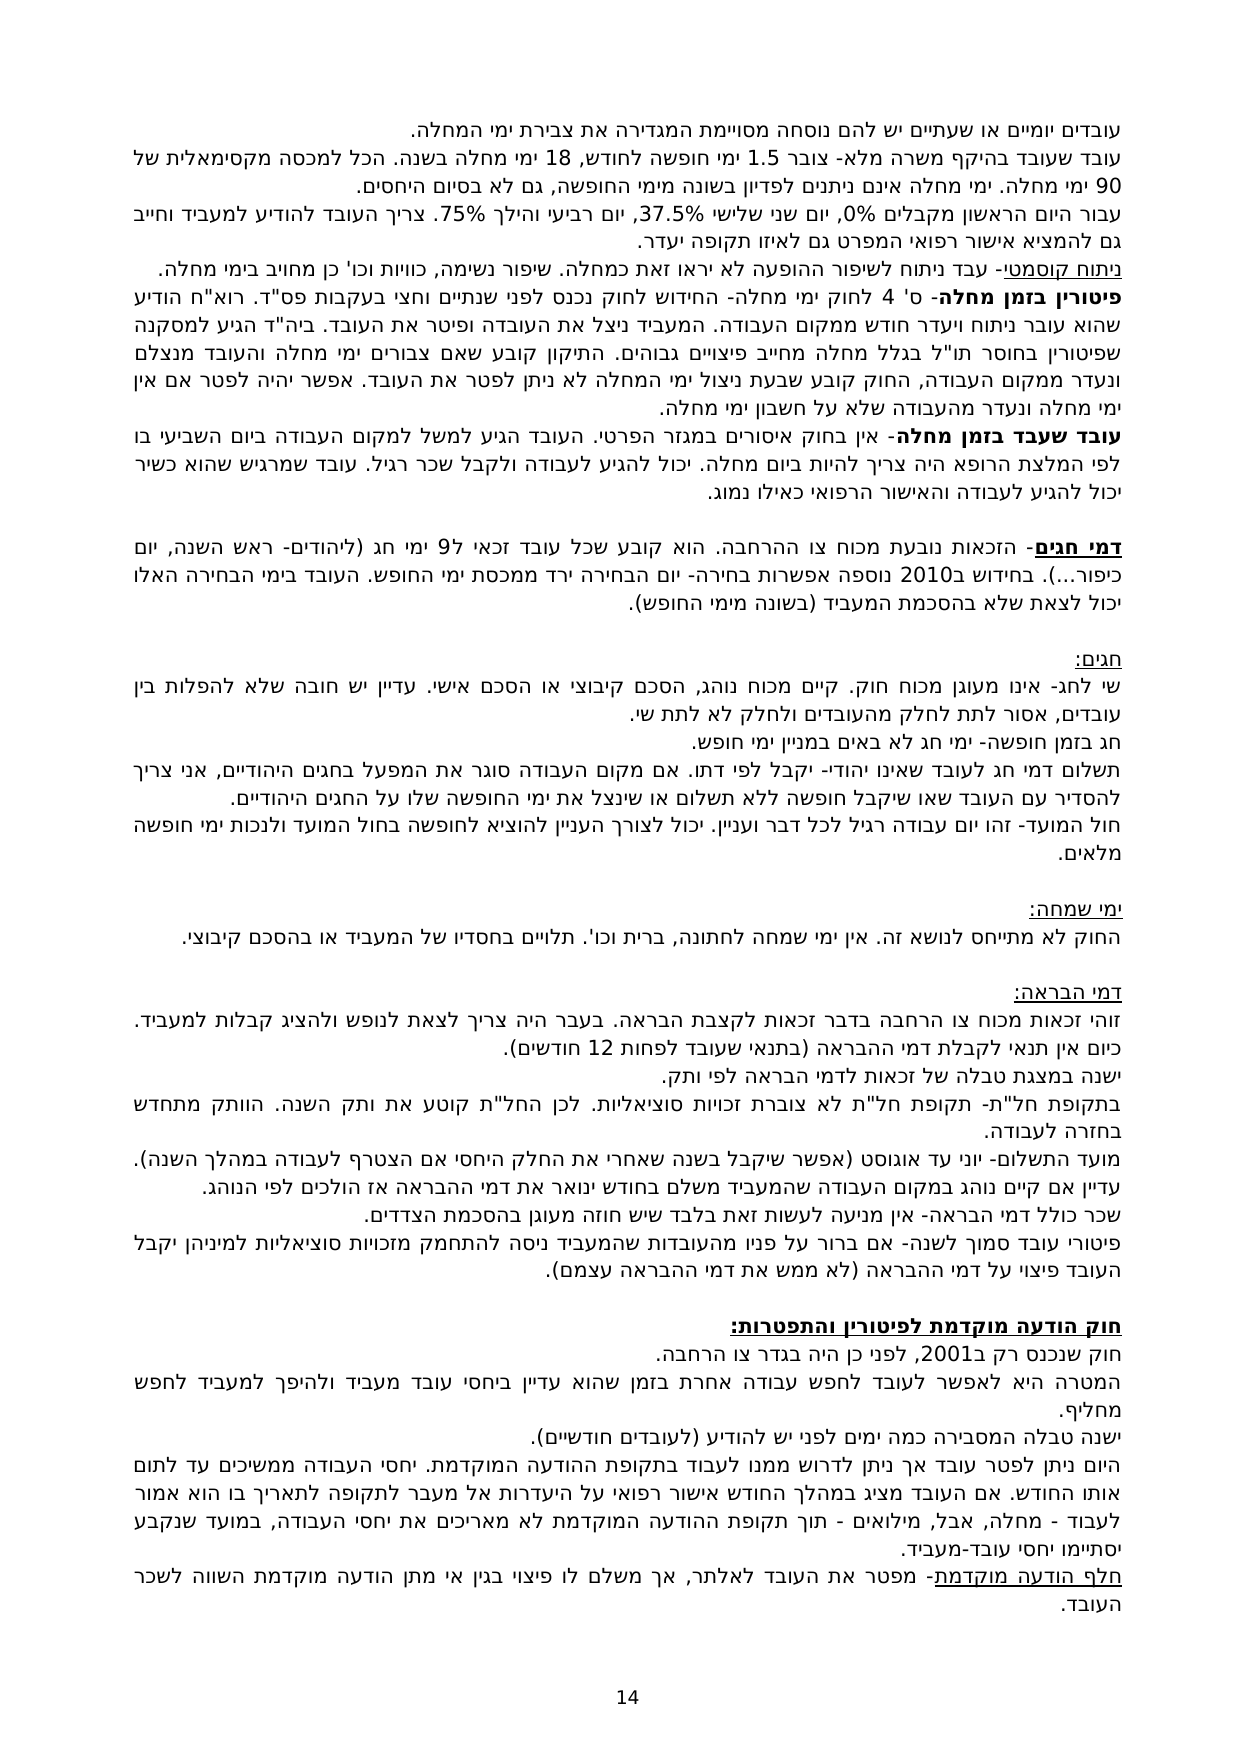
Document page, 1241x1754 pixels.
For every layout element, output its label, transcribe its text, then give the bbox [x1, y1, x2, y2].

text חג בזמן חופשה- ימי חג לא באים במניין ימי חופש. [133, 730, 1122, 754]
text דמי חגים- הזכאות נובעת מכוח צו ההרחבה. הוא קובע שכל עובד זכאי ל9 ימי חג (ליהודים- ראש השנה, יום כיפור...). בחידוש ב2010 נוספה אפשרות בחירה- יום הבחירה ירד ממכסת ימי החופש. העובד בימי הבחירה האלו יכול לצאת שלא בהסכמת המעביד (בשונה מימי החופש). [133, 535, 1122, 615]
text שכר כולל דמי הבראה- אין מניעה לעשות זאת בלבד שיש חוזה מעוגן בהסכמת הצדדים. [133, 1203, 1122, 1227]
text פיטורי עובד סמוך לשנה- אם ברור על פניו מהעובדות שהמעביד ניסה להתחמק מזכויות סוציאליות למיניהן יקבל העובד פיצוי על דמי ההבראה (לא ממש את דמי ההבראה עצמם). [133, 1231, 1122, 1283]
text חוק הודעה מוקדמת לפיטורין והתפטרות: [133, 1314, 1122, 1338]
text שי לחג- אינו מעוגן מכוח חוק. קיים מכוח נוהג, הסכם קיבוצי או הסכם אישי. עדיין יש חובה שלא להפלות בין עובדים, אסור לתת לחלק מהעובדים ולחלק לא לתת שי. [133, 674, 1122, 727]
text מועד התשלום- יוני עד אוגוסט (אפשר שיקבל בשנה שאחרי את החלק היחסי אם הצטרף לעבודה במהלך השנה). עדיין אם קיים נוהג במקום העבודה שהמעביד משלם בחודש ינואר את דמי ההבראה אז הולכים לפי הנוהג. [133, 1147, 1122, 1199]
text חוק שנכנס רק ב2001, לפני כן היה בגדר צו הרחבה. [133, 1342, 1122, 1366]
text ניתוח קוסמטי- עבד ניתוח לשיפור ההופעה לא יראו זאת כמחלה. שיפור נשימה, כוויות וכו' כן מחויב בימי מחלה. [133, 257, 1122, 282]
text דמי הבראה: [133, 980, 1122, 1005]
text החוק לא מתייחס לנושא זה. אין ימי שמחה לחתונה, ברית וכו'. תלויים בחסדיו של המעביד או בהסכם קיבוצי. [133, 925, 1122, 949]
text חלף הודעה מוקדמת- מפטר את העובד לאלתר, אך משלם לו פיצוי בגין אי מתן הודעה מוקדמת השווה לשכר העובד. [133, 1564, 1122, 1617]
text עובד שעובד בהיקף משרה מלא- צובר 1.5 ימי חופשה לחודש, 18 ימי מחלה בשנה. הכל למכסה מקסימאלית של 90 ימי מחלה. ימי מחלה אינם ניתנים לפדיון בשונה מימי החופשה, גם לא בסיום היחסים. [133, 146, 1122, 198]
text בתקופת חל"ת- תקופת חל"ת לא צוברת זכויות סוציאליות. לכן החל"ת קוטע את ותק השנה. הוותק מתחדש בחזרה לעבודה. [133, 1092, 1122, 1144]
text תשלום דמי חג לעובד שאינו יהודי- יקבל לפי דתו. אם מקום העבודה סוגר את המפעל בחגים היהודיים, אני צריך להסדיר עם העובד שאו שיקבל חופשה ללא תשלום או שינצל את ימי החופשה שלו על החגים היהודיים. [133, 758, 1122, 810]
text חול המועד- זהו יום עבודה רגיל לכל דבר ועניין. יכול לצורך העניין להוציא לחופשה בחול המועד ולנכות ימי חופשה מלאים. [133, 813, 1122, 866]
text ישנה במצגת טבלה של זכאות לדמי הבראה לפי ותק. [133, 1064, 1122, 1088]
text זוהי זכאות מכוח צו הרחבה בדבר זכאות לקצבת הבראה. בעבר היה צריך לצאת לנופש ולהציג קבלות למעביד. כיום אין תנאי לקבלת דמי ההבראה (בתנאי שעובד לפחות 12 חודשים). [133, 1008, 1122, 1060]
text עבור היום הראשון מקבלים 0%, יום שני שלישי 37.5%, יום רביעי והילך 75%. צריך העובד להודיע למעביד וחייב גם להמציא אישור רפואי המפרט גם לאיזו תקופה יעדר. [133, 202, 1122, 254]
text ישנה טבלה המסבירה כמה ימים לפני יש להודיע (לעובדים חודשיים). [133, 1425, 1122, 1450]
text חגים: [133, 647, 1122, 671]
text פיטורין בזמן מחלה- ס' 4 לחוק ימי מחלה- החידוש לחוק נכנס לפני שנתיים וחצי בעקבות פס"ד. רוא"ח הודיע שהוא עובר ניתוח ויעדר חודש ממקום העבודה. המעביד ניצל את העובדה ופיטר את העובד. ביה"ד הגיע למסקנה שפיטורין בחוסר תו"ל בגלל מחלה מחייב פיצויים גבוהים. התיקון קובע שאם צבורים ימי מחלה והעובד מנצלם ונעדר ממקום העבודה, החוק קובע שבעת ניצול ימי המחלה לא ניתן לפטר את העובד. אפשר יהיה לפטר אם אין ימי מחלה ונעדר מהעבודה שלא על חשבון ימי מחלה. [133, 285, 1122, 421]
text היום ניתן לפטר עובד אך ניתן לדרוש ממנו לעבוד בתקופת ההודעה המוקדמת. יחסי העבודה ממשיכים עד לתום אותו החודש. אם העובד מציג במהלך החודש אישור רפואי על היעדרות אל מעבר לתקופה לתאריך בו הוא אמור לעבוד - מחלה, אבל, מילואים - תוך תקופת ההודעה המוקדמת לא מאריכים את יחסי העבודה, במועד שנקבע יסתיימו יחסי עובד-מעביד. [133, 1453, 1122, 1561]
text עובד שעבד בזמן מחלה- אין בחוק איסורים במגזר הפרטי. העובד הגיע למשל למקום העבודה ביום השביעי בו לפי המלצת הרופא היה צריך להיות ביום מחלה. יכול להגיע לעבודה ולקבל שכר רגיל. עובד שמרגיש שהוא כשיר יכול להגיע לעבודה והאישור הרפואי כאילו נמוג. [133, 424, 1122, 504]
text עובדים יומיים או שעתיים יש להם נוסחה מסויימת המגדירה את צבירת ימי המחלה. [133, 118, 1122, 142]
text המטרה היא לאפשר לעובד לחפש עבודה אחרת בזמן שהוא עדיין ביחסי עובד מעביד ולהיפך למעביד לחפש מחליף. [133, 1370, 1122, 1422]
text ימי שמחה: [133, 897, 1122, 921]
